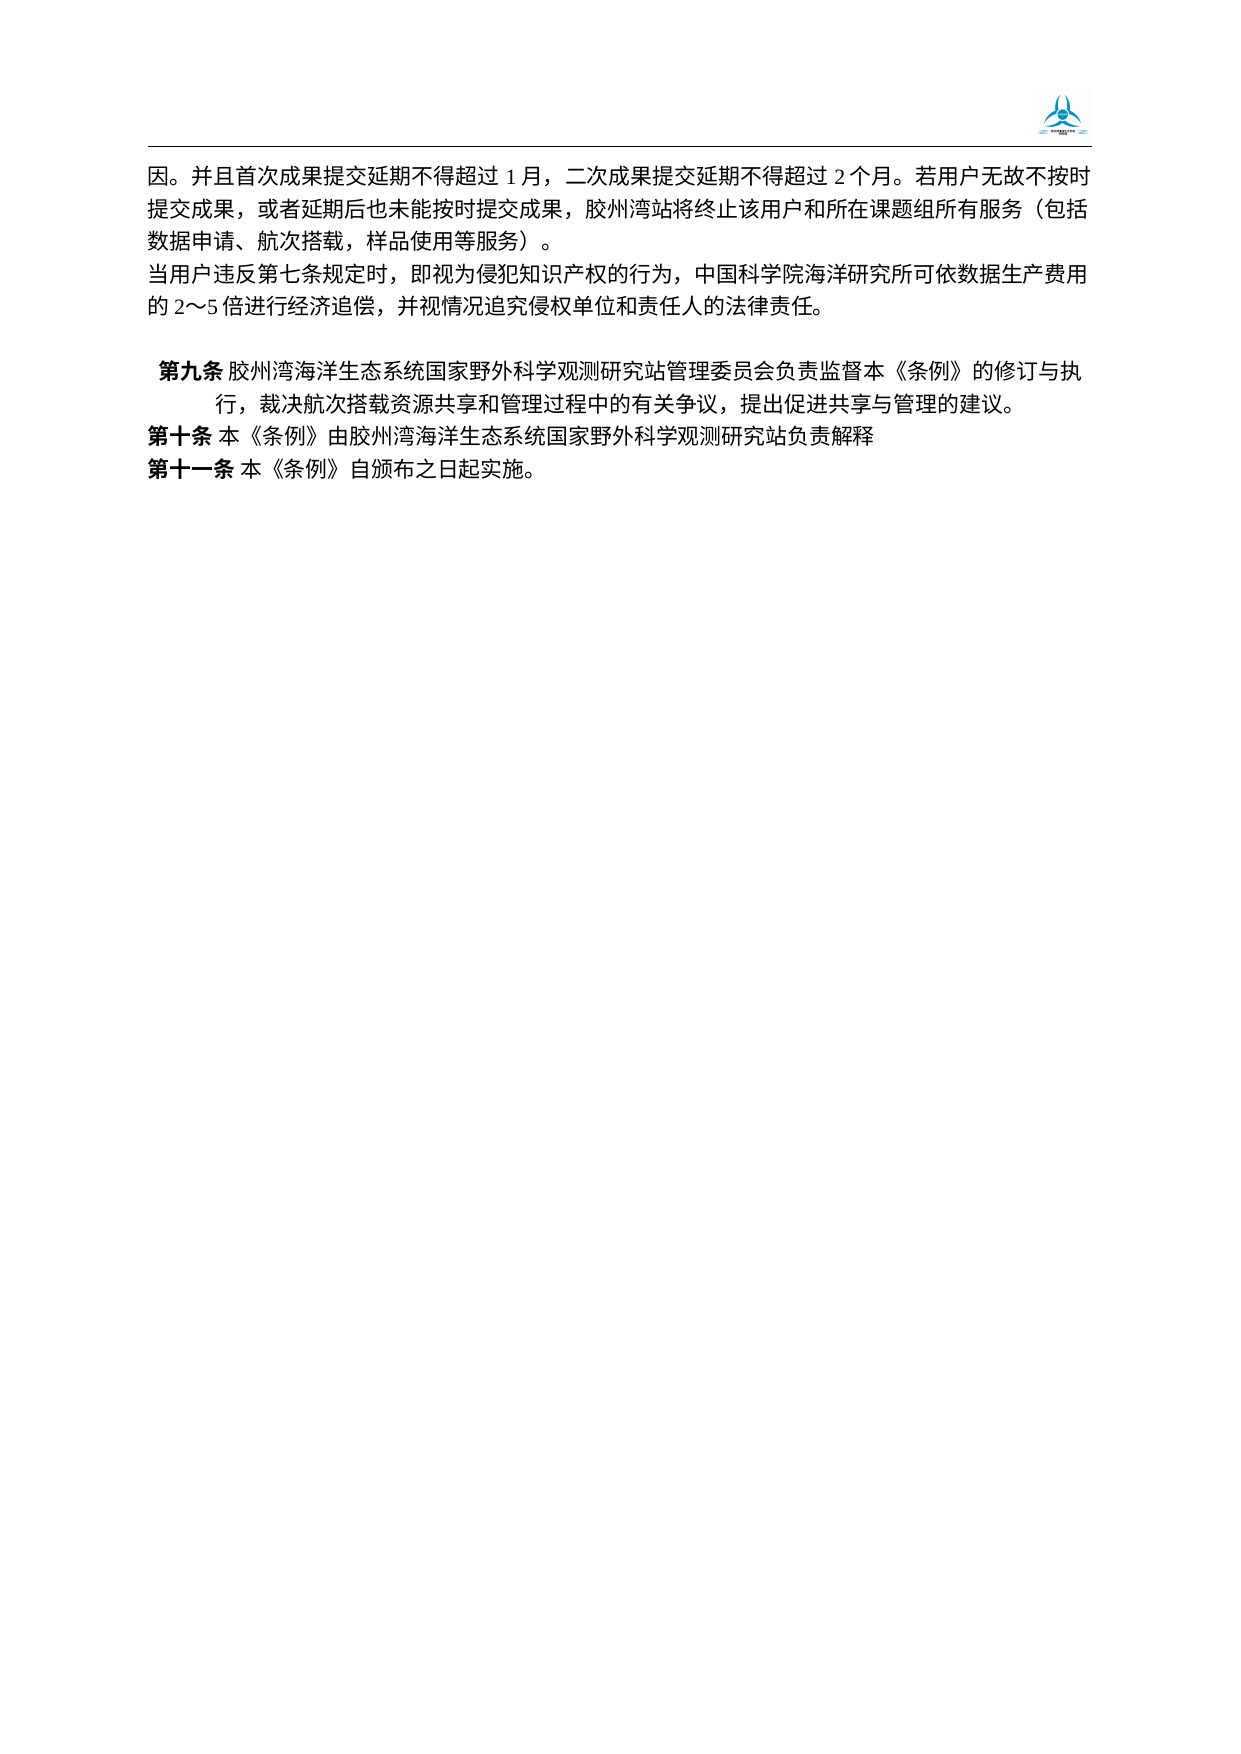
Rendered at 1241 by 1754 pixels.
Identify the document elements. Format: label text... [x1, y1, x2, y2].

text 当用户违反第七条规定时，即视为侵犯知识产权的行为，中国科学院海洋研究所可依数据生产费用的2～5倍进行经济追偿，并视情况追究侵权单位和责任人的法律责任。 [148, 256, 1092, 321]
text 第九条 胶州湾海洋生态系统国家野外科学观测研究站管理委员会负责监督本《条例》的修订与执行，裁决航次搭载资源共享和管理过程中的有关争议，提出促进共享与管理的建议。 [148, 354, 1092, 419]
text 若用户不能按时提交成果，需要填写“延期提交成果申请表”，向胶州湾站反馈未能按时提交的原因。并且首次成果提交延期不得超过1月，二次成果提交延期不得超过2个月。若用户无故不按时提交成果，或者延期后也未能按时提交成果，胶州湾站将终止该用户和所在课题组所有服务（包括数据申请、航次搭载，样品使用等服务）。 [148, 159, 1092, 256]
text 第十一条 本《条例》自颁布之日起实施。 [148, 451, 1092, 484]
text 第十条 本《条例》由胶州湾海洋生态系统国家野外科学观测研究站负责解释 [148, 419, 1092, 451]
picture [1033, 88, 1093, 144]
